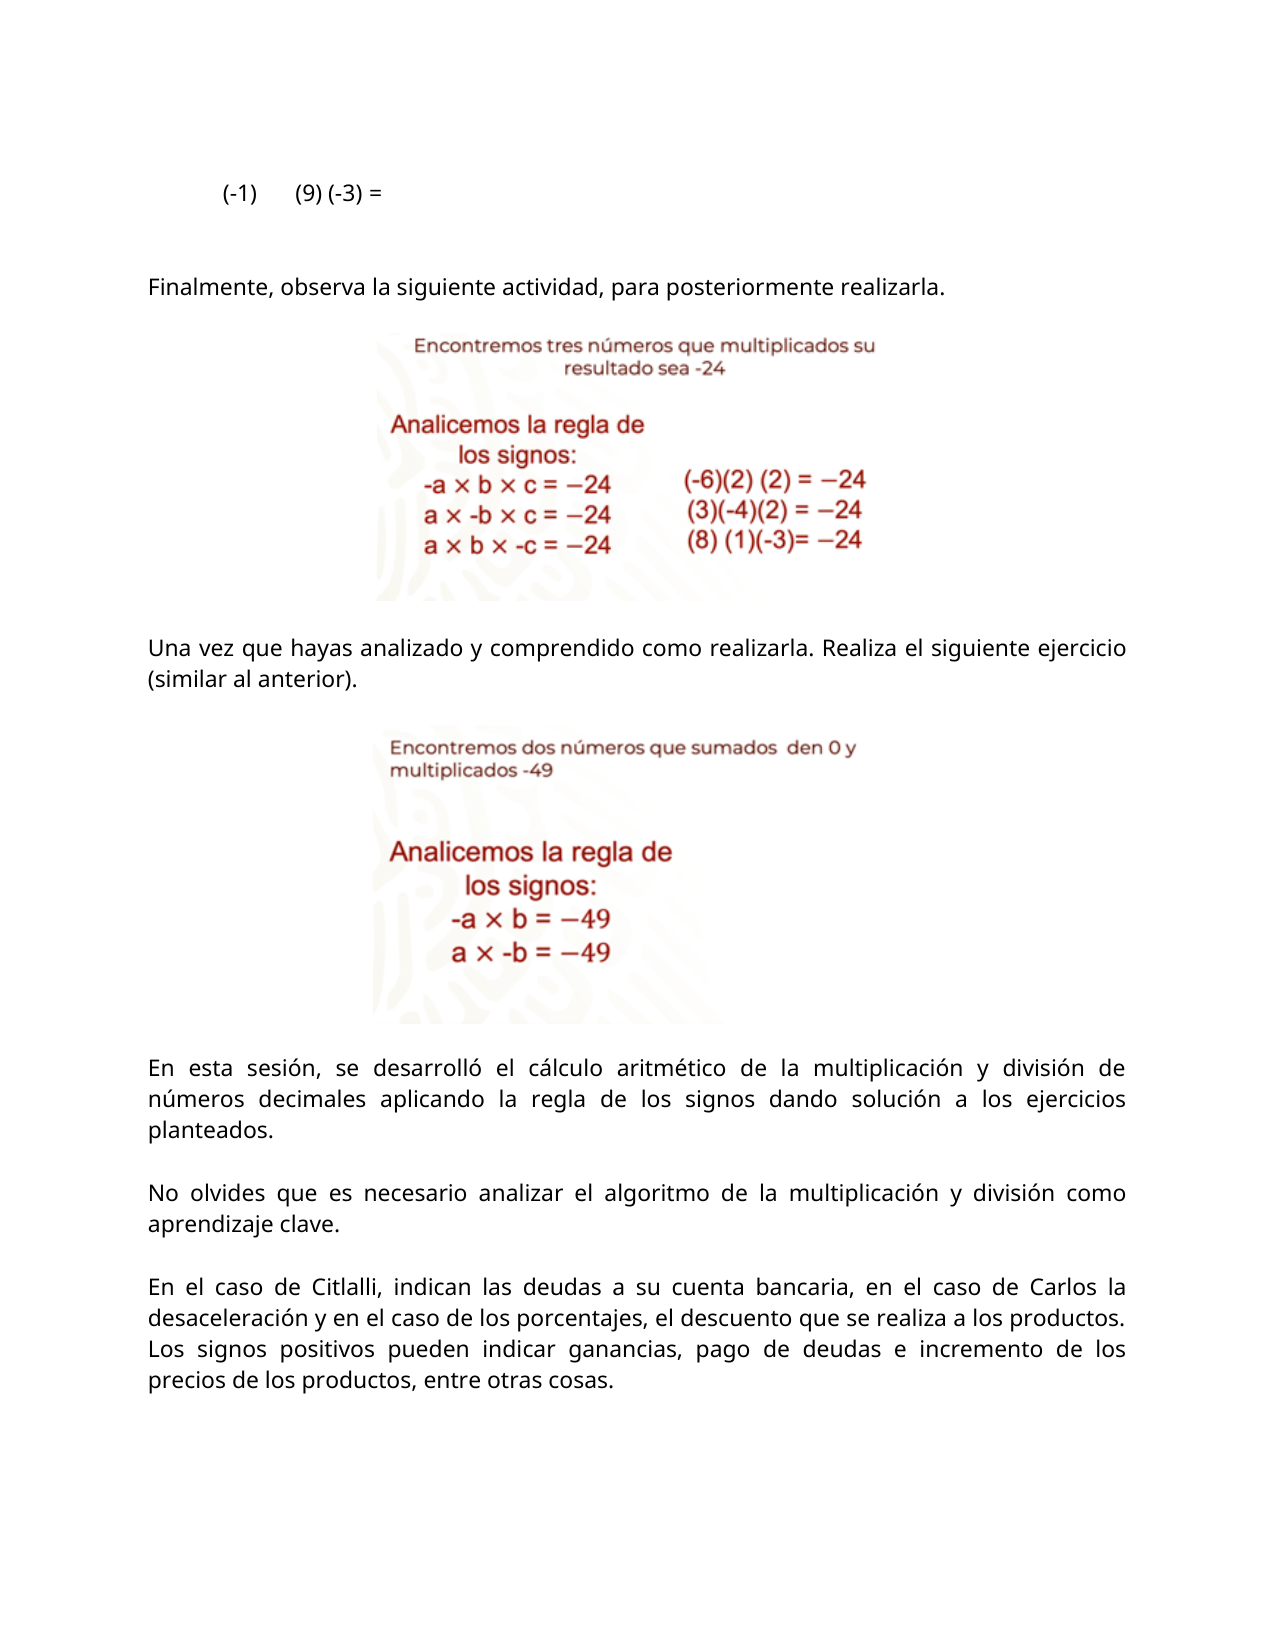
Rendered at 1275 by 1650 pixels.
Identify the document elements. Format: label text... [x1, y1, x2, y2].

text En esta sesión, se desarrolló el cálculo aritmético de la multiplicación y división de números decimales aplicando la regla de los signos dando solución a los ejercicios planteados. [148, 1052, 1127, 1145]
list (-1) (9) (-3) = [223, 177, 1127, 208]
text Finalmente, observa la siguiente actividad, para posteriormente realizarla. [148, 271, 1127, 302]
text En el caso de Citlalli, indican las deudas a su cuenta bancaria, en el caso de Carlos la desaceleración y en el caso de los porcentajes, el descuento que se realiza a los productos. Los signos positivos pueden indicar ganancias, pago de deudas e incremento de los precios de los productos, entre otras cosas. [148, 1270, 1127, 1395]
picture [372, 725, 903, 1024]
text Una vez que hayas analizado y comprendido como realizarla. Realiza el siguiente ejercicio (similar al anterior). [148, 632, 1127, 694]
picture [376, 333, 899, 601]
text No olvides que es necesario analizar el algoritmo de la multiplicación y división como aprendizaje clave. [148, 1177, 1127, 1239]
